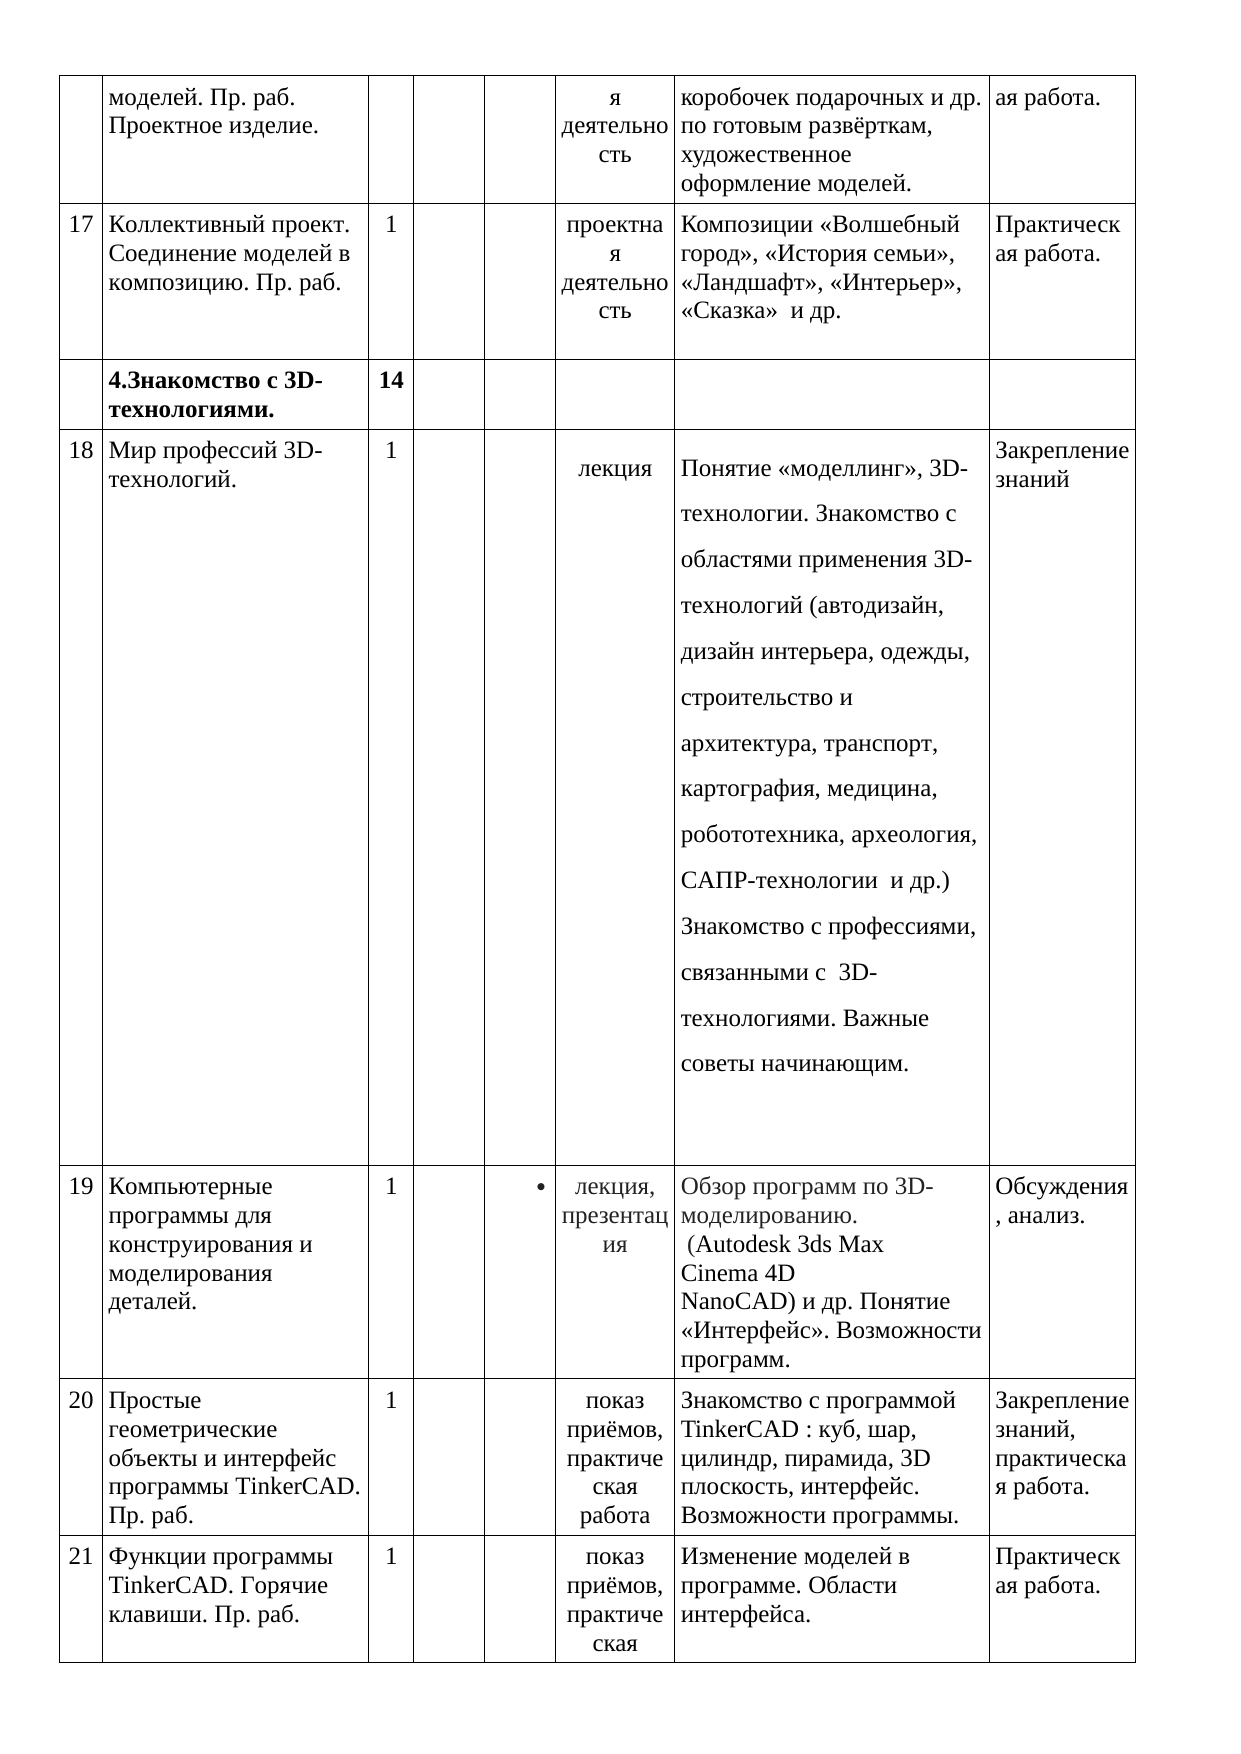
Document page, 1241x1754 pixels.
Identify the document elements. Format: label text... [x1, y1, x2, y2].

table_cell Знакомство с программой TinkerCAD : куб, шар, цилиндр, пирамида, 3D плоскость, интерфейс. Возможности программы. [675, 1379, 989, 1534]
table_cell [60, 360, 102, 429]
table_cell [414, 1379, 484, 1534]
table_cell [414, 204, 484, 359]
table_cell Закрепление знаний [990, 430, 1135, 1164]
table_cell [103, 76, 368, 202]
table_cell показ приёмов, практическая работа [556, 1379, 674, 1534]
table_cell 1 [369, 204, 413, 359]
table_cell Простые геометрические объекты и интерфейс программы TinkerCAD. Пр. раб. [103, 1379, 368, 1534]
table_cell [556, 1536, 674, 1662]
table_cell 1 [369, 76, 413, 202]
table_cell 1 [369, 430, 413, 1164]
table_cell [485, 1536, 555, 1662]
table_cell Закрепление знаний, практическая работа. [990, 1379, 1135, 1534]
table_cell Коллективный проект. Соединение моделей в композицию. Пр. раб. [103, 204, 368, 359]
table_cell [485, 1379, 555, 1534]
table_cell 17 [60, 204, 102, 359]
table_cell Компьютерные программы для конструирования и моделирования деталей. [103, 1166, 368, 1378]
table_cell лекция, презентация [556, 1166, 674, 1378]
table_cell [675, 360, 989, 429]
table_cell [675, 76, 989, 202]
table_cell [414, 76, 484, 202]
table_cell Композиции «Волшебный город», «История семьи», «Ландшафт», «Интерьер», «Сказка» и др. [675, 204, 989, 359]
table_cell 1 [369, 1536, 413, 1662]
table_cell Практическая работа. [990, 204, 1135, 359]
table_cell 21 [60, 1536, 102, 1662]
table_cell 16 [60, 76, 102, 202]
table_cell [414, 430, 484, 1164]
table_cell [485, 1166, 555, 1378]
table_cell [485, 360, 555, 429]
table_cell лекция [556, 430, 674, 1164]
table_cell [675, 1536, 989, 1662]
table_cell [556, 76, 674, 202]
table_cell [103, 1536, 368, 1662]
table_cell Обзор программ по 3D-моделированию. (Autodesk 3ds Max Cinema 4D NanoCAD) и др. Понятие «Интерфейс». Возможности программ. [675, 1166, 989, 1378]
table_cell [414, 360, 484, 429]
table_cell Понятие «моделлинг», 3D-технологии. Знакомство с областями применения 3D-технологий (автодизайн, дизайн интерьера, одежды, строительство и архитектура, транспорт, картография, медицина, робототехника, археология, САПР-технологии и др.) Знакомство с профессиями, связанными с 3D-технологиями. Важные советы начинающим. [675, 430, 989, 1164]
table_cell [990, 1536, 1135, 1662]
table_cell [485, 430, 555, 1164]
table_cell [485, 204, 555, 359]
table_cell 1 [369, 1379, 413, 1534]
table_cell [414, 1166, 484, 1378]
table_cell Обсуждения, анализ. [990, 1166, 1135, 1378]
table_cell [990, 360, 1135, 429]
table_cell [414, 1536, 484, 1662]
table_cell 20 [60, 1379, 102, 1534]
table_cell проектная деятельность [556, 204, 674, 359]
table_cell 18 [60, 430, 102, 1164]
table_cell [990, 76, 1135, 202]
table_cell 4.Знакомство с 3D-технологиями. [103, 360, 368, 429]
table_cell 19 [60, 1166, 102, 1378]
table_cell 1 [369, 1166, 413, 1378]
table_cell [556, 360, 674, 429]
table_cell [485, 76, 555, 202]
table_cell 14 [369, 360, 413, 429]
table_cell Мир профессий 3D-технологий. [103, 430, 368, 1164]
